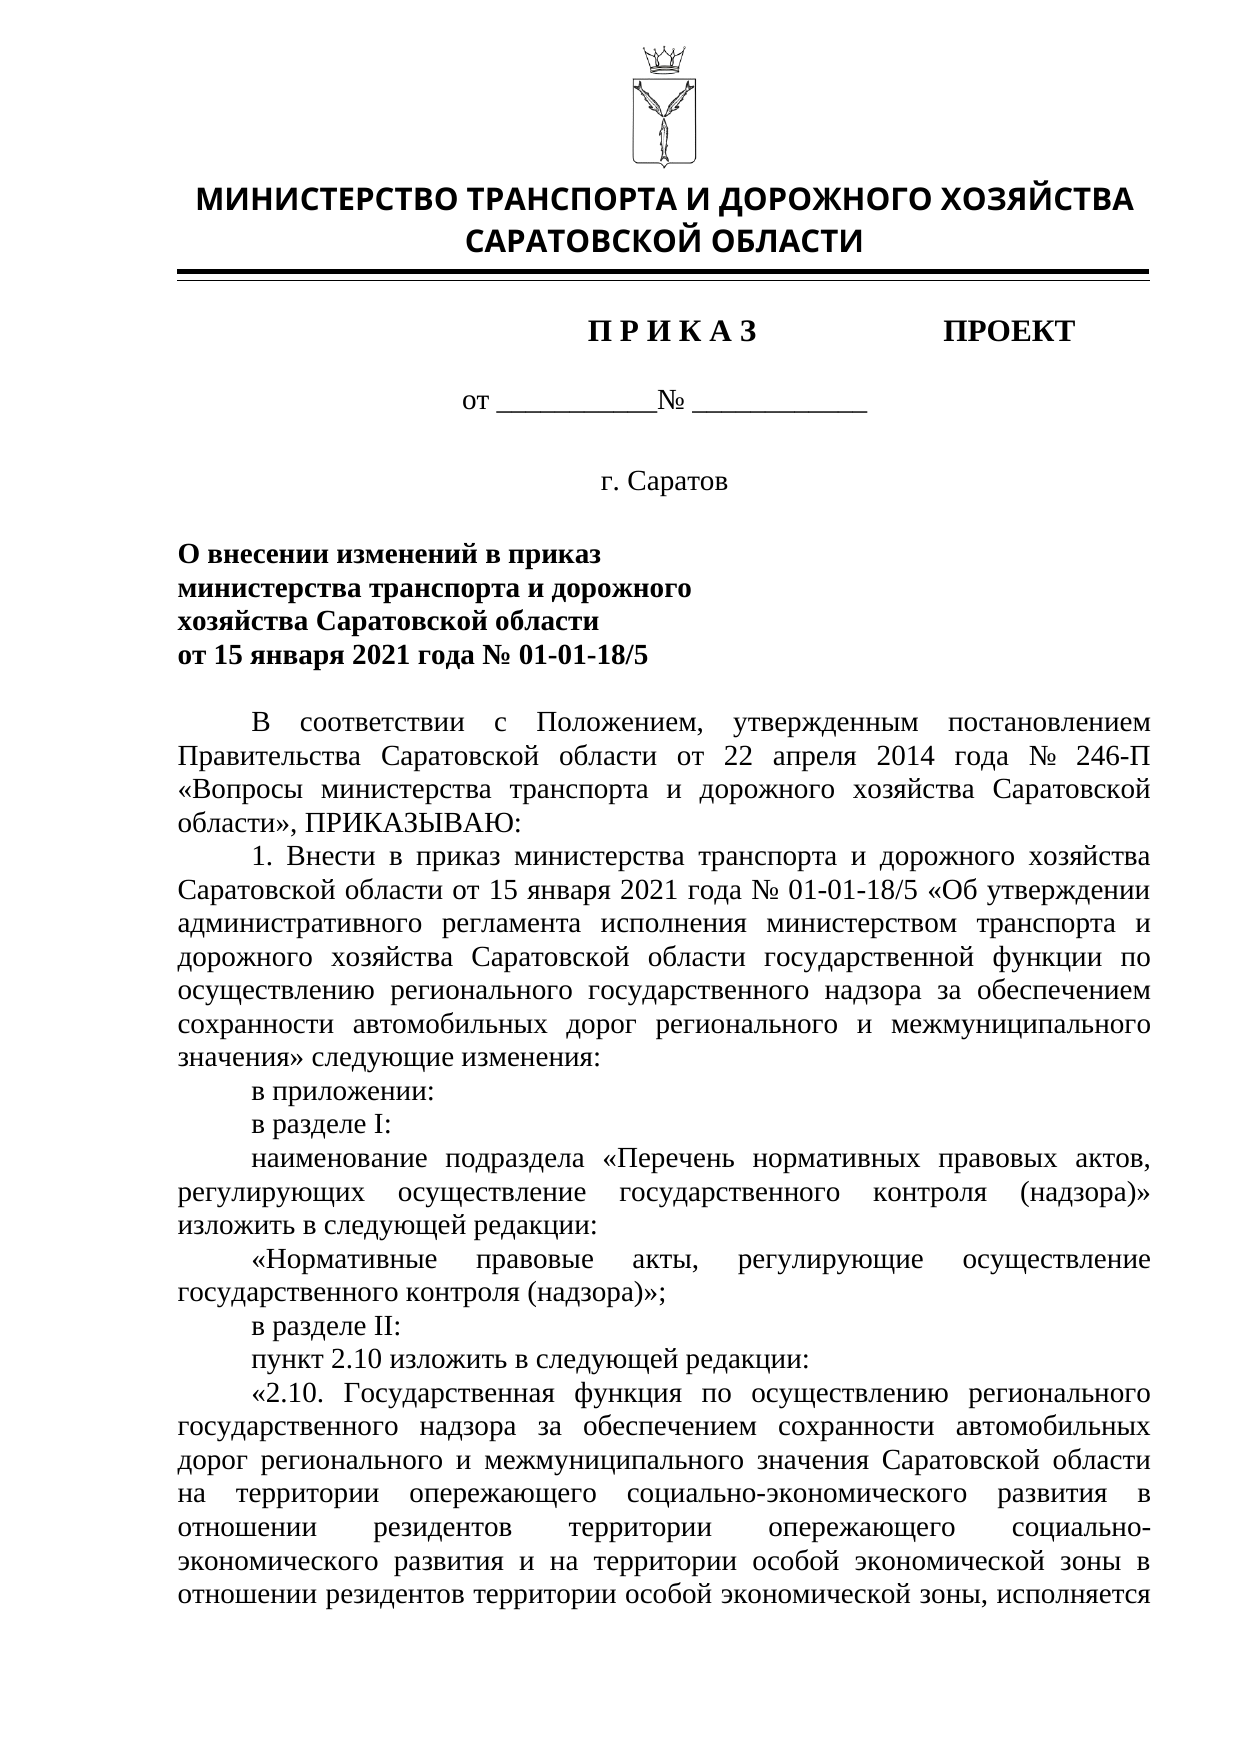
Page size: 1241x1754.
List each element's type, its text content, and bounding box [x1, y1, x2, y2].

text в разделе II: [177, 1308, 1152, 1341]
text г. Саратов [177, 463, 1152, 496]
text П Р И К А З ПРОЕКТ [177, 313, 1152, 349]
text от ___________№ ____________ [177, 382, 1152, 416]
text наименование подраздела «Перечень нормативных правовых актов, регулирующих осуществление государственного контроля (надзора)» изложить в следующей редакции: [177, 1140, 1152, 1241]
text «Нормативные правовые акты, регулирующие осуществление государственного контроля (надзора)»; [177, 1241, 1152, 1308]
text в приложении: [177, 1073, 1152, 1107]
text САРАТОВСКОЙ ОБЛАСТИ [177, 219, 1152, 262]
text пункт 2.10 изложить в следующей редакции: [177, 1341, 1152, 1375]
picture [631, 44, 697, 170]
text МИНИСТЕРСТВО ТРАНСПОРТА И ДОРОЖНОГО ХОЗЯЙСТВА [177, 177, 1152, 219]
text В соответствии с Положением, утвержденным постановлением Правительства Саратовской области от 22 апреля 2014 года № 246-П «Вопросы министерства транспорта и дорожного хозяйства Саратовской области», ПРИКАЗЫВАЮ: [177, 704, 1152, 838]
text О внесении изменений в приказ министерства транспорта и дорожного хозяйства Саратовской области от 15 января 2021 года № 01-01-18/5 [177, 536, 694, 671]
text 1. Внести в приказ министерства транспорта и дорожного хозяйства Саратовской области от 15 января 2021 года № 01-01-18/5 «Об утверждении административного регламента исполнения министерством транспорта и дорожного хозяйства Саратовской области государственной функции по осуществлению регионального государственного надзора за обеспечением сохранности автомобильных дорог регионального и межмуниципального значения» следующие изменения: [177, 838, 1152, 1073]
text в разделе I: [177, 1107, 1152, 1140]
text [177, 1375, 1152, 1610]
